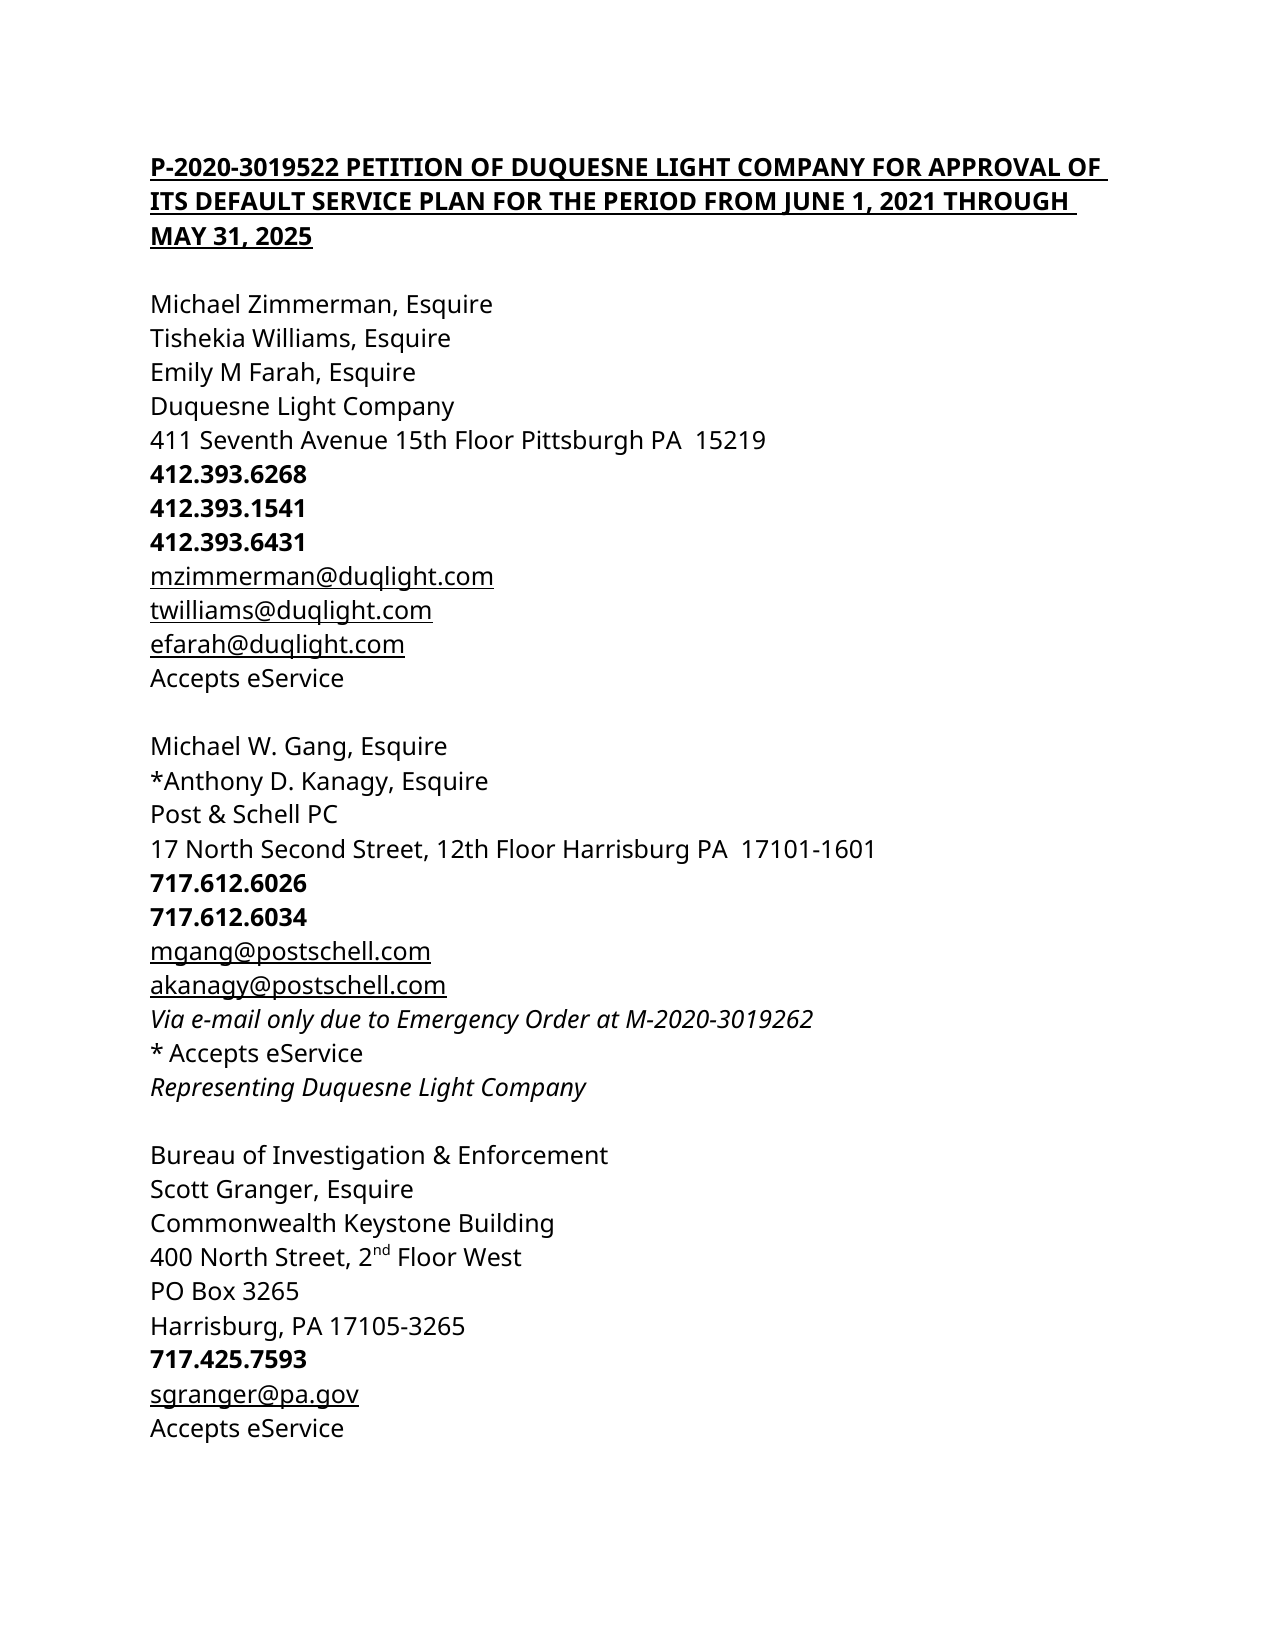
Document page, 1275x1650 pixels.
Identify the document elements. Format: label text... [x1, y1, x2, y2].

text Harrisburg, PA 17105-3265 [150, 1308, 1125, 1342]
text Accepts eService [150, 1410, 1125, 1444]
text Via e-mail only due to Emergency Order at M-2020-3019262 [150, 1002, 1125, 1036]
text 717.425.7593 [150, 1342, 1125, 1376]
text 717.612.6034 [150, 899, 1125, 933]
text sgranger@pa.gov [150, 1376, 1125, 1410]
text Commonwealth Keystone Building [150, 1206, 1125, 1240]
text 17 North Second Street, 12th Floor Harrisburg PA 17101-1601 717.612.6026 [150, 831, 1125, 899]
text mzimmerman@duqlight.com [150, 559, 1125, 593]
text 412.393.6431 [150, 525, 1125, 559]
text Tishekia Williams, Esquire [150, 320, 1125, 354]
text Scott Granger, Esquire [150, 1172, 1125, 1206]
text 400 North Street, 2nd Floor West [150, 1240, 1125, 1274]
text Michael Zimmerman, Esquire [150, 286, 1125, 320]
text 412.393.6268 [150, 457, 1125, 491]
text *Anthony D. Kanagy, Esquire [150, 763, 1125, 797]
text Accepts eService [150, 661, 1125, 695]
text PO Box 3265 [150, 1274, 1125, 1308]
text Duquesne Light Company [150, 388, 1125, 422]
text * Accepts eService Representing Duquesne Light Company [150, 1036, 1125, 1104]
text 411 Seventh Avenue 15th Floor Pittsburgh PA 15219 [150, 422, 1125, 457]
text efarah@duqlight.com [150, 627, 1125, 661]
text P-2020-3019522 PETITION OF DUQUESNE LIGHT COMPANY FOR APPROVAL OF ITS DEFAULT SERVICE PLAN FOR THE PERIOD FROM JUNE 1, 2021 THROUGH MAY 31, 2025 [150, 150, 1125, 252]
text twilliams@duqlight.com [150, 593, 1125, 627]
text mgang@postschell.com akanagy@postschell.com [150, 933, 1125, 1002]
text 412.393.1541 [150, 491, 1125, 525]
text Post & Schell PC [150, 797, 1125, 831]
text Emily M Farah, Esquire [150, 354, 1125, 388]
text Michael W. Gang, Esquire [150, 729, 1125, 763]
text Bureau of Investigation & Enforcement [150, 1138, 1125, 1172]
